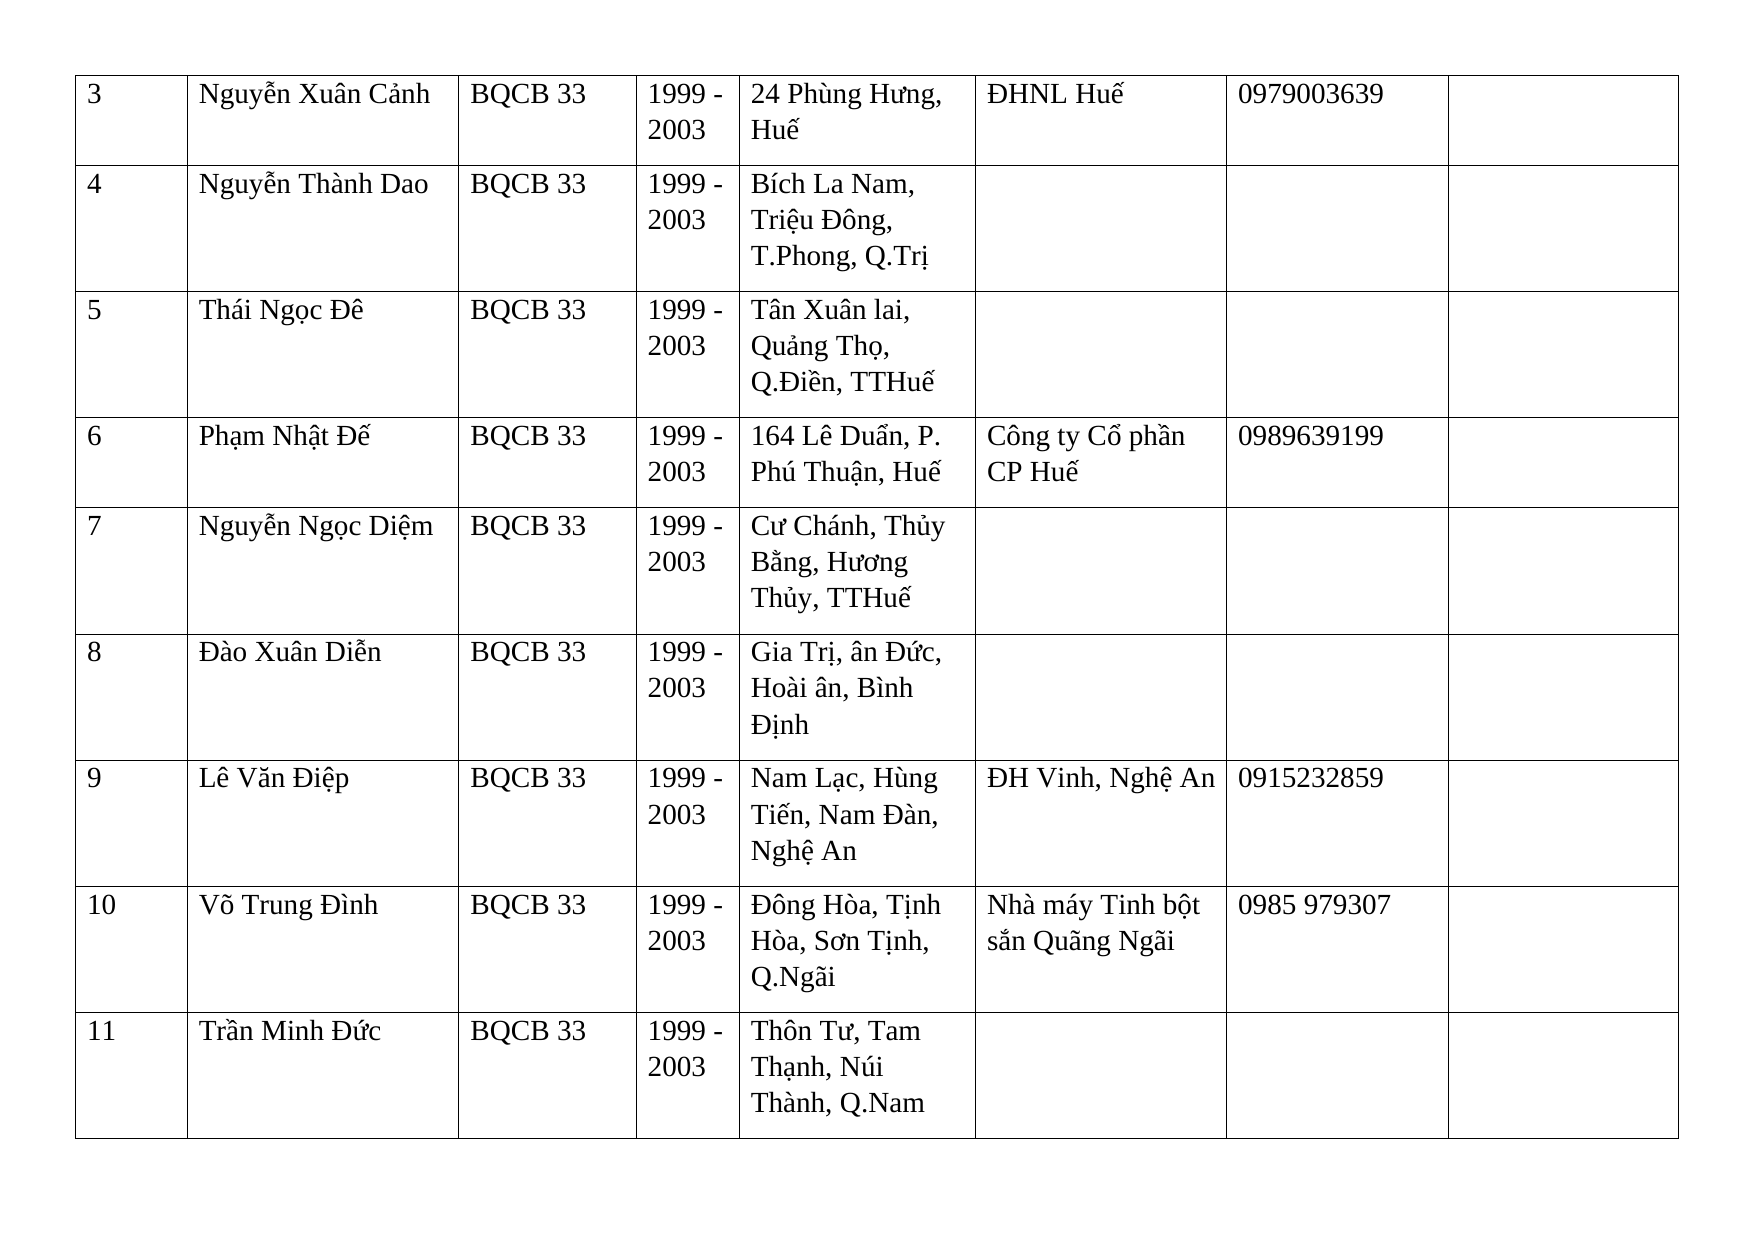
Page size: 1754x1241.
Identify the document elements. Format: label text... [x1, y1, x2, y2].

table_cell Bích La Nam, Triệu Đông, T.Phong, Q.Trị [740, 166, 975, 291]
table_cell [1449, 292, 1678, 417]
table_cell 1999 - 2003 [637, 761, 739, 886]
table_cell BQCB 33 [459, 887, 636, 1012]
table_cell 1999 - 2003 [637, 1013, 739, 1138]
table_cell [976, 1013, 1226, 1138]
table_cell [976, 292, 1226, 417]
table_cell Nguyễn Thành Dao [188, 166, 458, 291]
table_cell 3 [76, 76, 187, 165]
table_cell Nhà máy Tinh bột sắn Quãng Ngãi [976, 887, 1226, 1012]
table_cell [976, 166, 1226, 291]
table_cell [1449, 887, 1678, 1012]
table_cell Đông Hòa, Tịnh Hòa, Sơn Tịnh, Q.Ngãi [740, 887, 975, 1012]
table_cell [1227, 1013, 1448, 1138]
table_cell [1227, 508, 1448, 633]
table_cell 0989639199 [1227, 418, 1448, 507]
table_cell BQCB 33 [459, 508, 636, 633]
table_cell ĐH Vinh, Nghệ An [976, 761, 1226, 886]
table_cell Lê Văn Điệp [188, 761, 458, 886]
table_cell ĐHNL Huế [976, 76, 1226, 165]
table_cell [1227, 635, 1448, 759]
table_cell 24 Phùng Hưng, Huế [740, 76, 975, 165]
table_cell [1227, 292, 1448, 417]
table_cell [1449, 761, 1678, 886]
table_cell 1999 - 2003 [637, 292, 739, 417]
table_cell Đào Xuân Diễn [188, 635, 458, 759]
table_cell BQCB 33 [459, 1013, 636, 1138]
table_cell Nam Lạc, Hùng Tiến, Nam Đàn, Nghệ An [740, 761, 975, 886]
table_cell 1999 - 2003 [637, 508, 739, 633]
table_cell 1999 - 2003 [637, 418, 739, 507]
table_cell 8 [76, 635, 187, 759]
table_cell Thôn Tư, Tam Thạnh, Núi Thành, Q.Nam [740, 1013, 975, 1138]
table_cell BQCB 33 [459, 76, 636, 165]
table_cell Công ty Cổ phần CP Huế [976, 418, 1226, 507]
table_cell 4 [76, 166, 187, 291]
table_cell BQCB 33 [459, 418, 636, 507]
table_cell 1999 - 2003 [637, 887, 739, 1012]
table_cell [1449, 76, 1678, 165]
table_cell Thái Ngọc Đê [188, 292, 458, 417]
table_cell Cư Chánh, Thủy Bằng, Hương Thủy, TTHuế [740, 508, 975, 633]
table_cell 0985 979307 [1227, 887, 1448, 1012]
table_cell 1999 - 2003 [637, 76, 739, 165]
table_cell BQCB 33 [459, 292, 636, 417]
table_cell 7 [76, 508, 187, 633]
table_cell Nguyễn Xuân Cảnh [188, 76, 458, 165]
table_cell 1999 - 2003 [637, 166, 739, 291]
table_cell [1227, 166, 1448, 291]
table_cell 6 [76, 418, 187, 507]
table_cell [1449, 418, 1678, 507]
table_cell BQCB 33 [459, 761, 636, 886]
table_cell 10 [76, 887, 187, 1012]
table_cell BQCB 33 [459, 166, 636, 291]
table_cell 164 Lê Duẩn, P. Phú Thuận, Huế [740, 418, 975, 507]
table_cell [1449, 1013, 1678, 1138]
table_cell Phạm Nhật Đế [188, 418, 458, 507]
table_cell 5 [76, 292, 187, 417]
table_cell Nguyễn Ngọc Diệm [188, 508, 458, 633]
table_cell [976, 508, 1226, 633]
table_cell [976, 635, 1226, 759]
table_cell Võ Trung Đình [188, 887, 458, 1012]
table_cell 0979003639 [1227, 76, 1448, 165]
table_cell [1449, 508, 1678, 633]
table_cell [1449, 166, 1678, 291]
table_cell 1999 - 2003 [637, 635, 739, 759]
table_cell 11 [76, 1013, 187, 1138]
table_cell 0915232859 [1227, 761, 1448, 886]
table_cell Gia Trị, ân Đức, Hoài ân, Bình Định [740, 635, 975, 759]
table_cell Trần Minh Đức [188, 1013, 458, 1138]
table_cell 9 [76, 761, 187, 886]
table_cell Tân Xuân lai, Quảng Thọ, Q.Điền, TTHuế [740, 292, 975, 417]
table_cell [1449, 635, 1678, 759]
table_cell BQCB 33 [459, 635, 636, 759]
